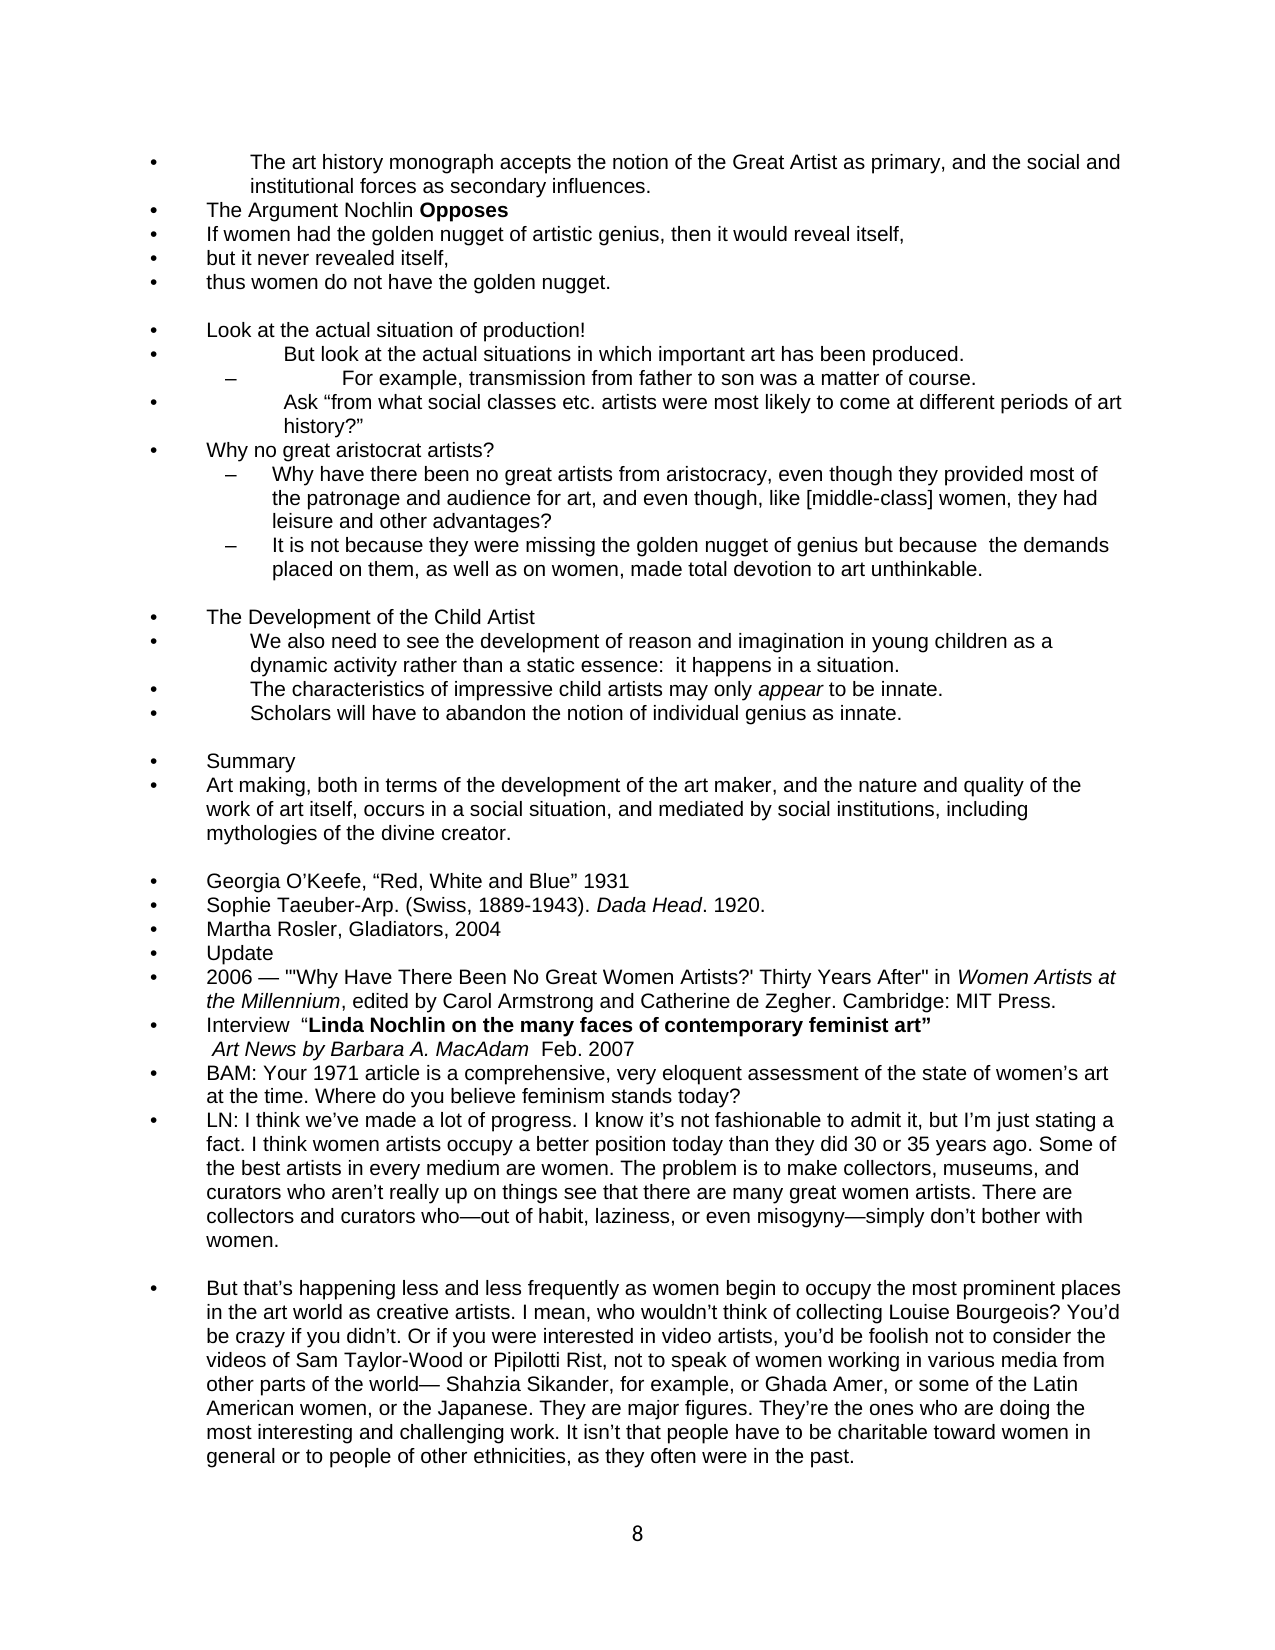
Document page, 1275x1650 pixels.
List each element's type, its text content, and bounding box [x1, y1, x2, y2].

list Georgia O’Keefe, “Red, White and Blue” 1931 [150, 869, 1125, 893]
list If women had the golden nugget of artistic genius, then it would reveal itself, [150, 222, 1125, 246]
list LN: I think we’ve made a lot of progress. I know it’s not fashionable to admit it, but I’m just stating a fact. I think women artists occupy a better position today than they did 30 or 35 years ago. Some of the best artists in every medium are women. The problem is to make collectors, museums, and curators who aren’t really up on things see that there are many great women artists. There are collectors and curators who—out of habit, laziness, or even misogyny—simply don’t bother with women. [150, 1108, 1125, 1252]
list Why no great aristocrat artists? [150, 437, 1125, 461]
list It is not because they were missing the golden nugget of genius but because the demands placed on them, as well as on women, made total devotion to art unthinkable. [225, 533, 1125, 581]
list Art making, both in terms of the development of the art maker, and the nature and quality of the work of art itself, occurs in a social situation, and mediated by social institutions, including mythologies of the divine creator. [150, 773, 1125, 845]
list But look at the actual situations in which important art has been produced. [150, 342, 1125, 366]
list Look at the actual situation of production! [150, 318, 1125, 342]
list The Argument Nochlin Opposes [150, 198, 1125, 222]
list Sophie Taeuber-Arp. (Swiss, 1889-1943). Dada Head. 1920. [150, 893, 1125, 917]
list Ask “from what social classes etc. artists were most likely to come at different periods of art history?” [150, 389, 1125, 437]
list The characteristics of impressive child artists may only appear to be innate. [150, 677, 1125, 701]
list We also need to see the development of reason and imagination in young children as a dynamic activity rather than a static essence: it happens in a situation. [150, 629, 1125, 677]
list Summary [150, 749, 1125, 773]
list Interview “Linda Nochlin on the many faces of contemporary feminist art” Art News by Barbara A. MacAdam Feb. 2007 [150, 1012, 1125, 1060]
list but it never revealed itself, [150, 246, 1125, 270]
list For example, transmission from father to son was a matter of course. [225, 366, 1125, 389]
list The Development of the Child Artist [150, 605, 1125, 629]
list But that’s happening less and less frequently as women begin to occupy the most prominent places in the art world as creative artists. I mean, who wouldn’t think of collecting Louise Bourgeois? You’d be crazy if you didn’t. Or if you were interested in video artists, you’d be foolish not to consider the videos of Sam Taylor-Wood or Pipilotti Rist, not to speak of women working in various media from other parts of the world— Shahzia Sikander, for example, or Ghada Amer, or some of the Latin American women, or the Japanese. They are major figures. They’re the ones who are doing the most interesting and challenging work. It isn’t that people have to be charitable toward women in general or to people of other ethnicities, as they often were in the past. [150, 1276, 1125, 1468]
list thus women do not have the golden nugget. [150, 270, 1125, 294]
list Scholars will have to abandon the notion of individual genius as innate. [150, 701, 1125, 725]
list Update [150, 941, 1125, 964]
list 2006 — "'Why Have There Been No Great Women Artists?' Thirty Years After" in Women Artists at the Millennium, edited by Carol Armstrong and Catherine de Zegher. Cambridge: MIT Press. [150, 964, 1125, 1012]
list The art history monograph accepts the notion of the Great Artist as primary, and the social and institutional forces as secondary influences. [150, 150, 1125, 198]
list Martha Rosler, Gladiators, 2004 [150, 917, 1125, 941]
list BAM: Your 1971 article is a comprehensive, very eloquent assessment of the state of women’s art at the time. Where do you believe feminism stands today? [150, 1060, 1125, 1108]
list Why have there been no great artists from aristocracy, even though they provided most of the patronage and audience for art, and even though, like [middle-class] women, they had leisure and other advantages? [225, 461, 1125, 533]
